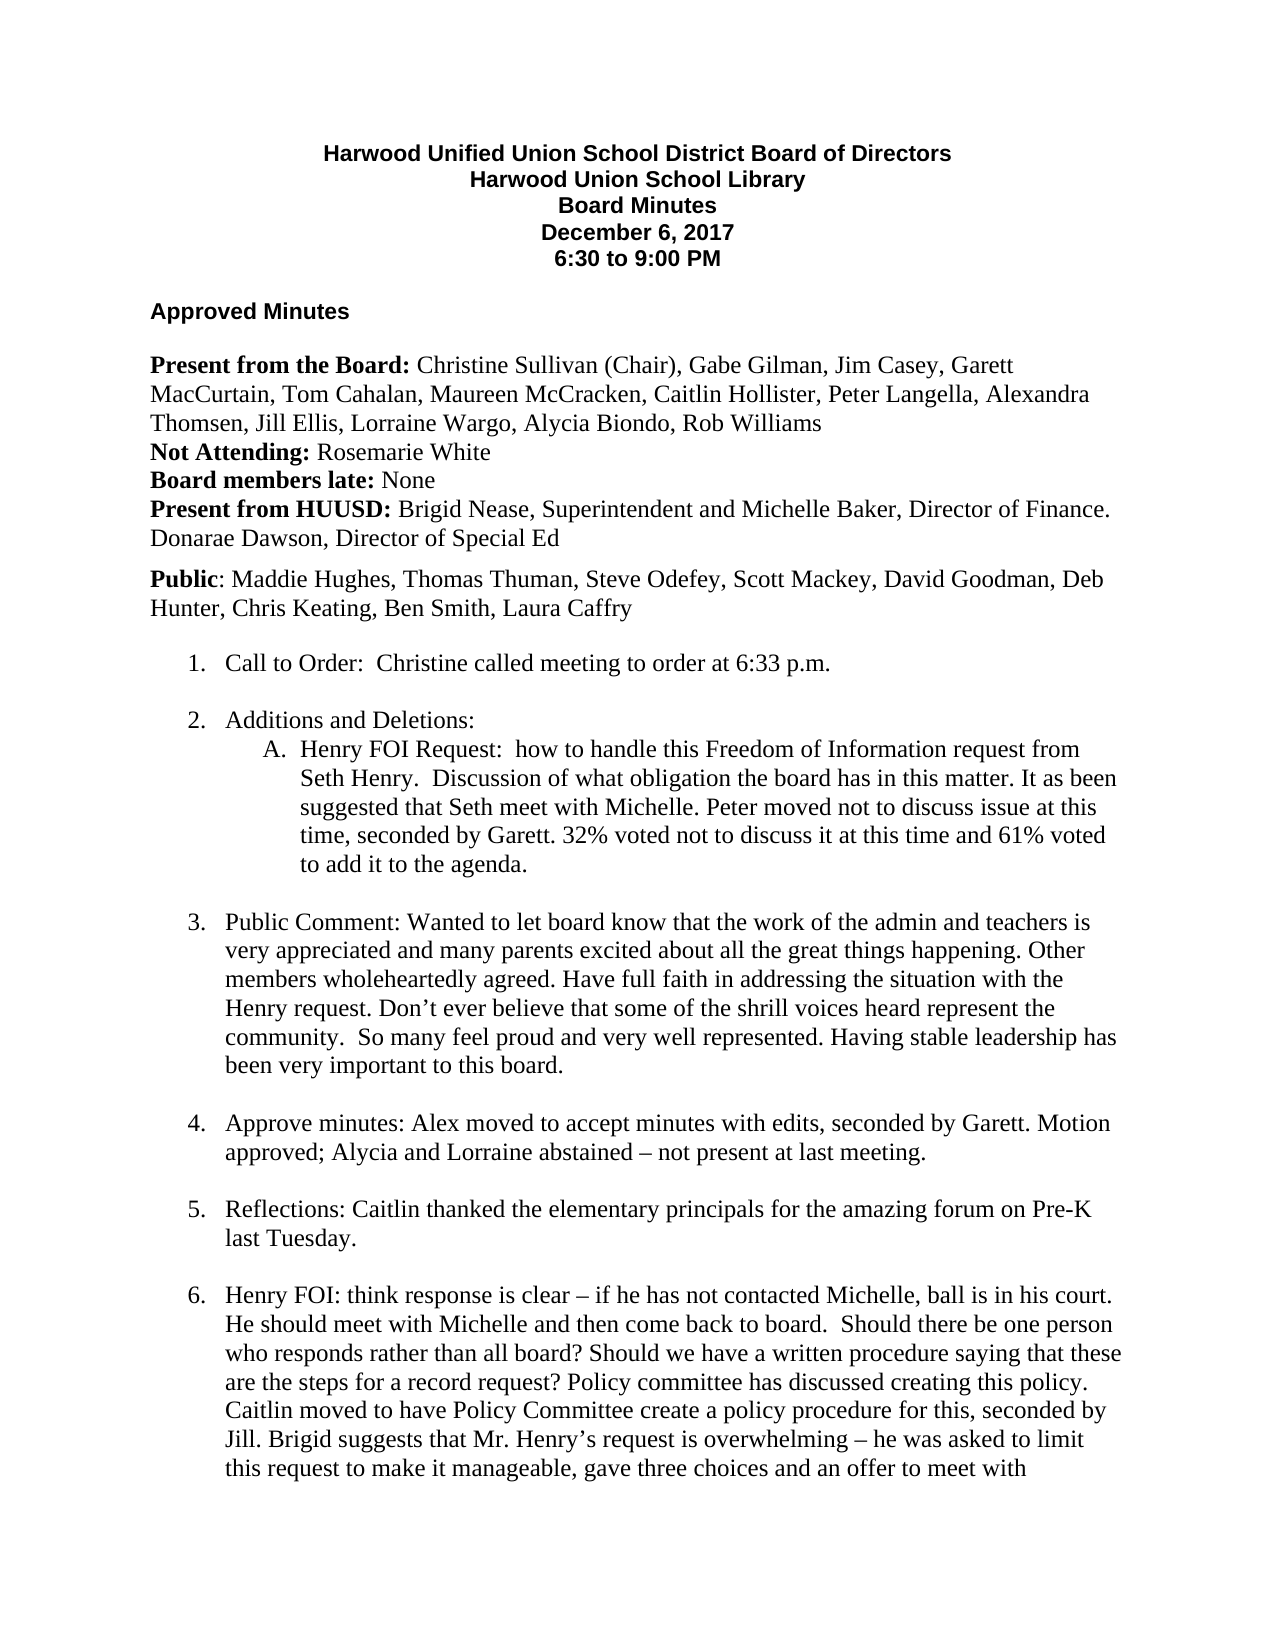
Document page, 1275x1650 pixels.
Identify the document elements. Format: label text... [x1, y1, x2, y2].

text Approved Minutes [150, 298, 1125, 324]
text Board members late: None [150, 465, 1125, 494]
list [187, 1280, 1125, 1482]
text Not Attending: Rosemarie White [150, 437, 1125, 465]
text Harwood Unified Union School District Board of Directors [150, 139, 1125, 166]
list Henry FOI Request: how to handle this Freedom of Information request from Seth Henry. Discussion of what obligation the board has in this matter. It as been suggested that Seth meet with Michelle. Peter moved not to discuss issue at this time, seconded by Garett. 32% voted not to discuss it at this time and 61% voted to add it to the agenda. [262, 734, 1125, 878]
list Additions and Deletions: [187, 705, 1125, 734]
text Present from the Board: Christine Sullivan (Chair), Gabe Gilman, Jim Casey, Garett MacCurtain, Tom Cahalan, Maureen McCracken, Caitlin Hollister, Peter Langella, Alexandra Thomsen, Jill Ellis, Lorraine Wargo, Alycia Biondo, Rob Williams [150, 350, 1125, 437]
text 6:30 to 9:00 PM [150, 245, 1125, 271]
text December 6, 2017 [150, 218, 1125, 245]
list Public Comment: Wanted to let board know that the work of the admin and teachers is very appreciated and many parents excited about all the great things happening. Other members wholeheartedly agreed. Have full faith in addressing the situation with the Henry request. Don’t ever believe that some of the shrill voices heard represent the community. So many feel proud and very well represented. Having stable leadership has been very important to this board. [187, 907, 1125, 1079]
list Reflections: Caitlin thanked the elementary principals for the amazing forum on Pre-K last Tuesday. [187, 1194, 1125, 1252]
text Present from HUUSD: Brigid Nease, Superintendent and Michelle Baker, Director of Finance. Donarae Dawson, Director of Special Ed [150, 494, 1125, 552]
list Approve minutes: Alex moved to accept minutes with edits, seconded by Garett. Motion approved; Alycia and Lorraine abstained – not present at last meeting. [187, 1108, 1125, 1165]
text Public: Maddie Hughes, Thomas Thuman, Steve Odefey, Scott Mackey, David Goodman, Deb Hunter, Chris Keating, Ben Smith, Laura Caffry [150, 564, 1125, 622]
text Board Minutes [150, 192, 1125, 218]
list Call to Order: Christine called meeting to order at 6:33 p.m. [187, 648, 1125, 677]
text Harwood Union School Library [150, 166, 1125, 192]
